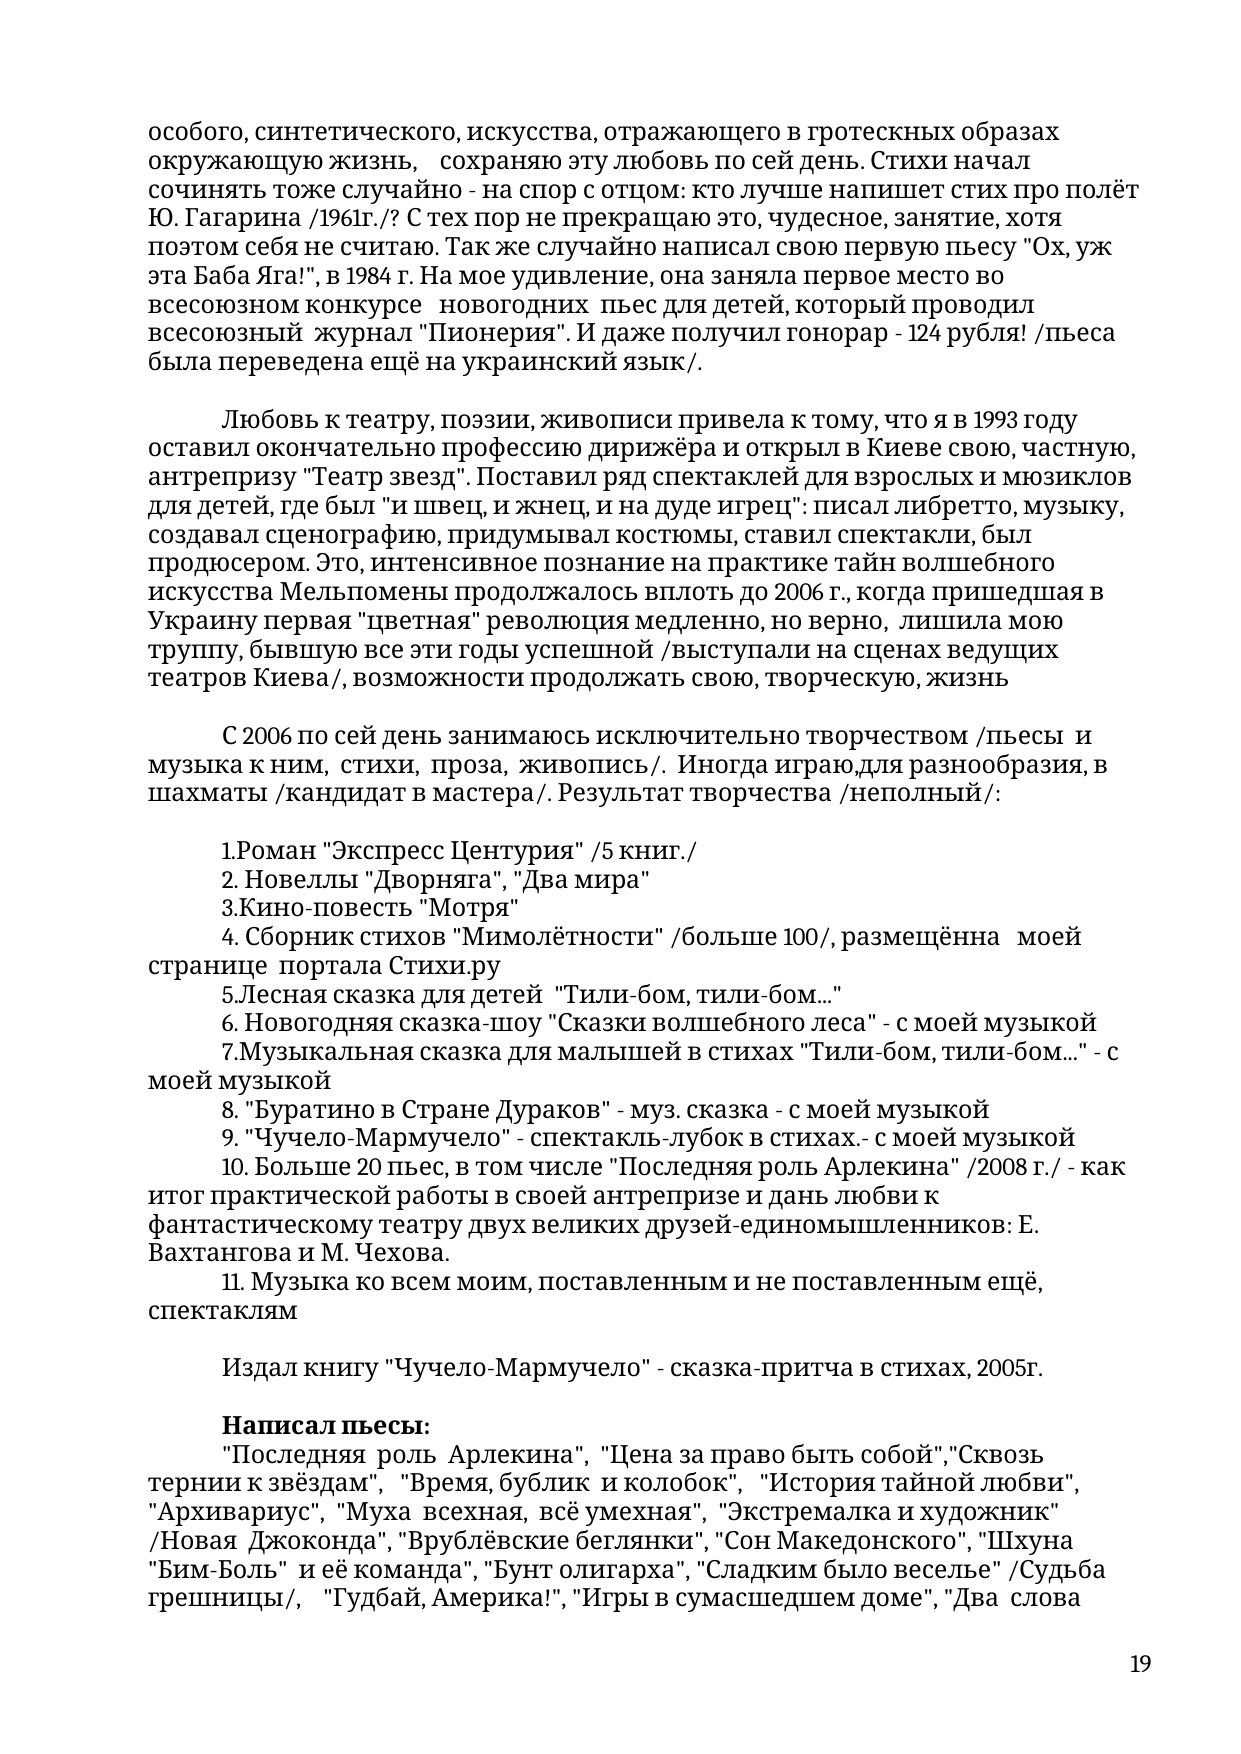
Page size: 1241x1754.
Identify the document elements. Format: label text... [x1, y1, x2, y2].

text 4. Сборник стихов "Мимолётности" /больше 100/, размещённа моей странице портала Стихи.ру [148, 923, 1152, 981]
text Любовь к театру, поэзии, живописи привела к тому, что я в 1993 году оставил окончательно профессию дирижёра и открыл в Киеве свою, частную, антрепризу "Театр звезд". Поставил ряд спектаклей для взрослых и мюзиклов для детей, где был "и швец, и жнец, и на дуде игрец": писал либретто, музыку, создавал сценографию, придумывал костюмы, ставил спектакли, был продюсером. Это, интенсивное познание на практике тайн волшебного искусства Мельпомены продолжалось вплоть до 2006 г., когда пришедшая в Украину первая "цветная" революция медленно, но верно, лишила мою труппу, бывшую все эти годы успешной /выступали на сценах ведущих театров Киева/, возможности продолжать свою, творческую, жизнь [148, 406, 1152, 693]
text 3.Кино-повесть "Мотря" [148, 894, 1152, 923]
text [148, 118, 1152, 377]
text 5.Лесная сказка для детей "Тили-бом, тили-бом..." [148, 981, 1152, 1009]
text 9. "Чучело-Мармучело" - спектакль-лубок в стихах.- с моей музыкой [148, 1124, 1152, 1153]
text 7.Музыкальная сказка для малышей в стихах "Тили-бом, тили-бом..." - с моей музыкой [148, 1038, 1152, 1096]
text 6. Новогодняя сказка-шоу "Сказки волшебного леса" - с моей музыкой [148, 1009, 1152, 1038]
text С 2006 по сей день занимаюсь исключительно творчеством /пьесы и музыка к ним, стихи, проза, живопись/. Иногда играю,для разнообразия, в шахматы /кандидат в мастера/. Результат творчества /неполный/: [148, 722, 1152, 808]
text 8. "Буратино в Стране Дураков" - муз. сказка - с моей музыкой [148, 1096, 1152, 1124]
text 2. Новеллы "Дворняга", "Два мира" [148, 866, 1152, 894]
text Издал книгу "Чучело-Мармучело" - сказка-притча в стихах, 2005г. [148, 1354, 1152, 1383]
text 10. Больше 20 пьес, в том числе "Последняя роль Арлекина" /2008 г./ - как итог практической работы в своей антрепризе и дань любви к фантастическому театру двух великих друзей-единомышленников: Е. Вахтангова и М. Чехова. [148, 1153, 1152, 1268]
text Написал пьесы: [148, 1412, 1152, 1441]
text 1.Роман "Экспресс Центурия" /5 книг./ [148, 837, 1152, 866]
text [148, 1441, 1152, 1613]
text 11. Музыка ко всем моим, поставленным и не поставленным ещё, спектаклям [148, 1268, 1152, 1326]
